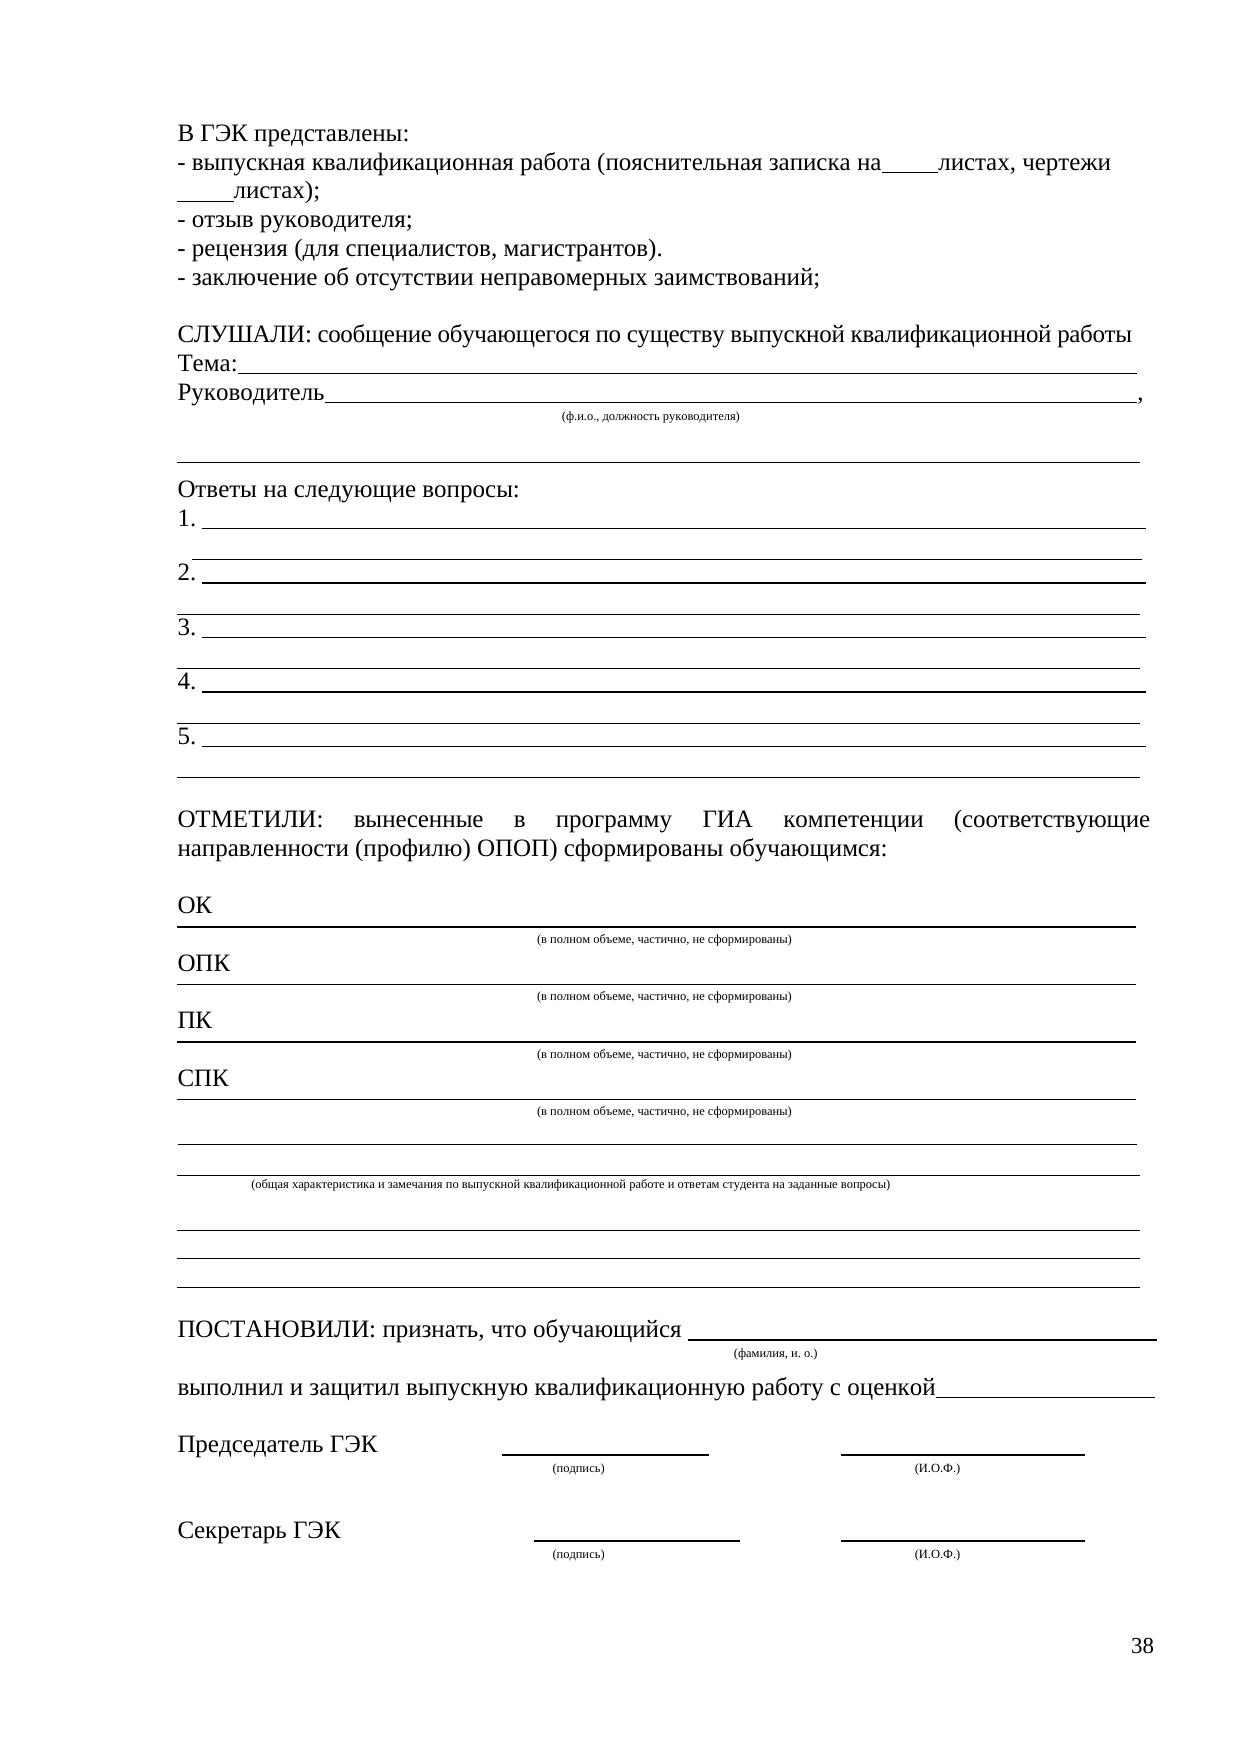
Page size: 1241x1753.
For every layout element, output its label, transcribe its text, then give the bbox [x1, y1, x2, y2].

text Председатель ГЭК [177, 1429, 1169, 1458]
text (фамилия, и. о.) [572, 1346, 979, 1360]
text 2. [177, 555, 1169, 586]
list отзыв руководителя; [177, 204, 1169, 233]
text Ответы на следующие вопросы: [177, 474, 1169, 503]
text 1. [177, 503, 1169, 532]
text (в полном объеме, частично, не сформированы) [537, 932, 1169, 946]
text листах); [177, 176, 1169, 204]
text ОК ОПК ПК СПК [177, 890, 232, 1092]
list заключение об отсутствии неправомерных заимствований; [177, 262, 1169, 291]
list рецензия (для специалистов, магистрантов). [177, 233, 1169, 262]
text В ГЭК представлены: [177, 118, 1169, 147]
text СЛУШАЛИ: сообщение обучающегося по существу выпускной квалификационной работы Тема: Руководитель , [177, 319, 1144, 406]
text 3. [177, 610, 1169, 641]
text Секретарь ГЭК [177, 1515, 1169, 1544]
text (в полном объеме, частично, не сформированы) [537, 1047, 1169, 1061]
text (в полном объеме, частично, не сформированы) [537, 1104, 1169, 1118]
text (подпись) (И.О.Ф.) [552, 1547, 1169, 1562]
text (общая характеристика и замечания по выпускной квалификационной работе и ответам студента на заданные вопросы) [251, 1171, 1169, 1191]
text выполнил и защитил выпускную квалификационную работу с оценкой [177, 1372, 1169, 1400]
text 4. [177, 664, 1169, 695]
text ПОСТАНОВИЛИ: признать, что обучающийся [177, 1314, 1169, 1343]
text (подпись) (И.О.Ф.) [552, 1461, 1169, 1475]
text (ф.и.о., должность руководителя) [163, 409, 1138, 423]
text 5. [177, 719, 1169, 749]
list выпускная квалификационная работа (пояснительная записка на листах, чертежи [177, 147, 1169, 176]
text (в полном объеме, частично, не сформированы) [537, 989, 1169, 1003]
text ОТМЕТИЛИ: вынесенные в программу ГИА компетенции (соответствующие направленности (профилю) ОПОП) сформированы обучающимся: [177, 804, 1152, 862]
